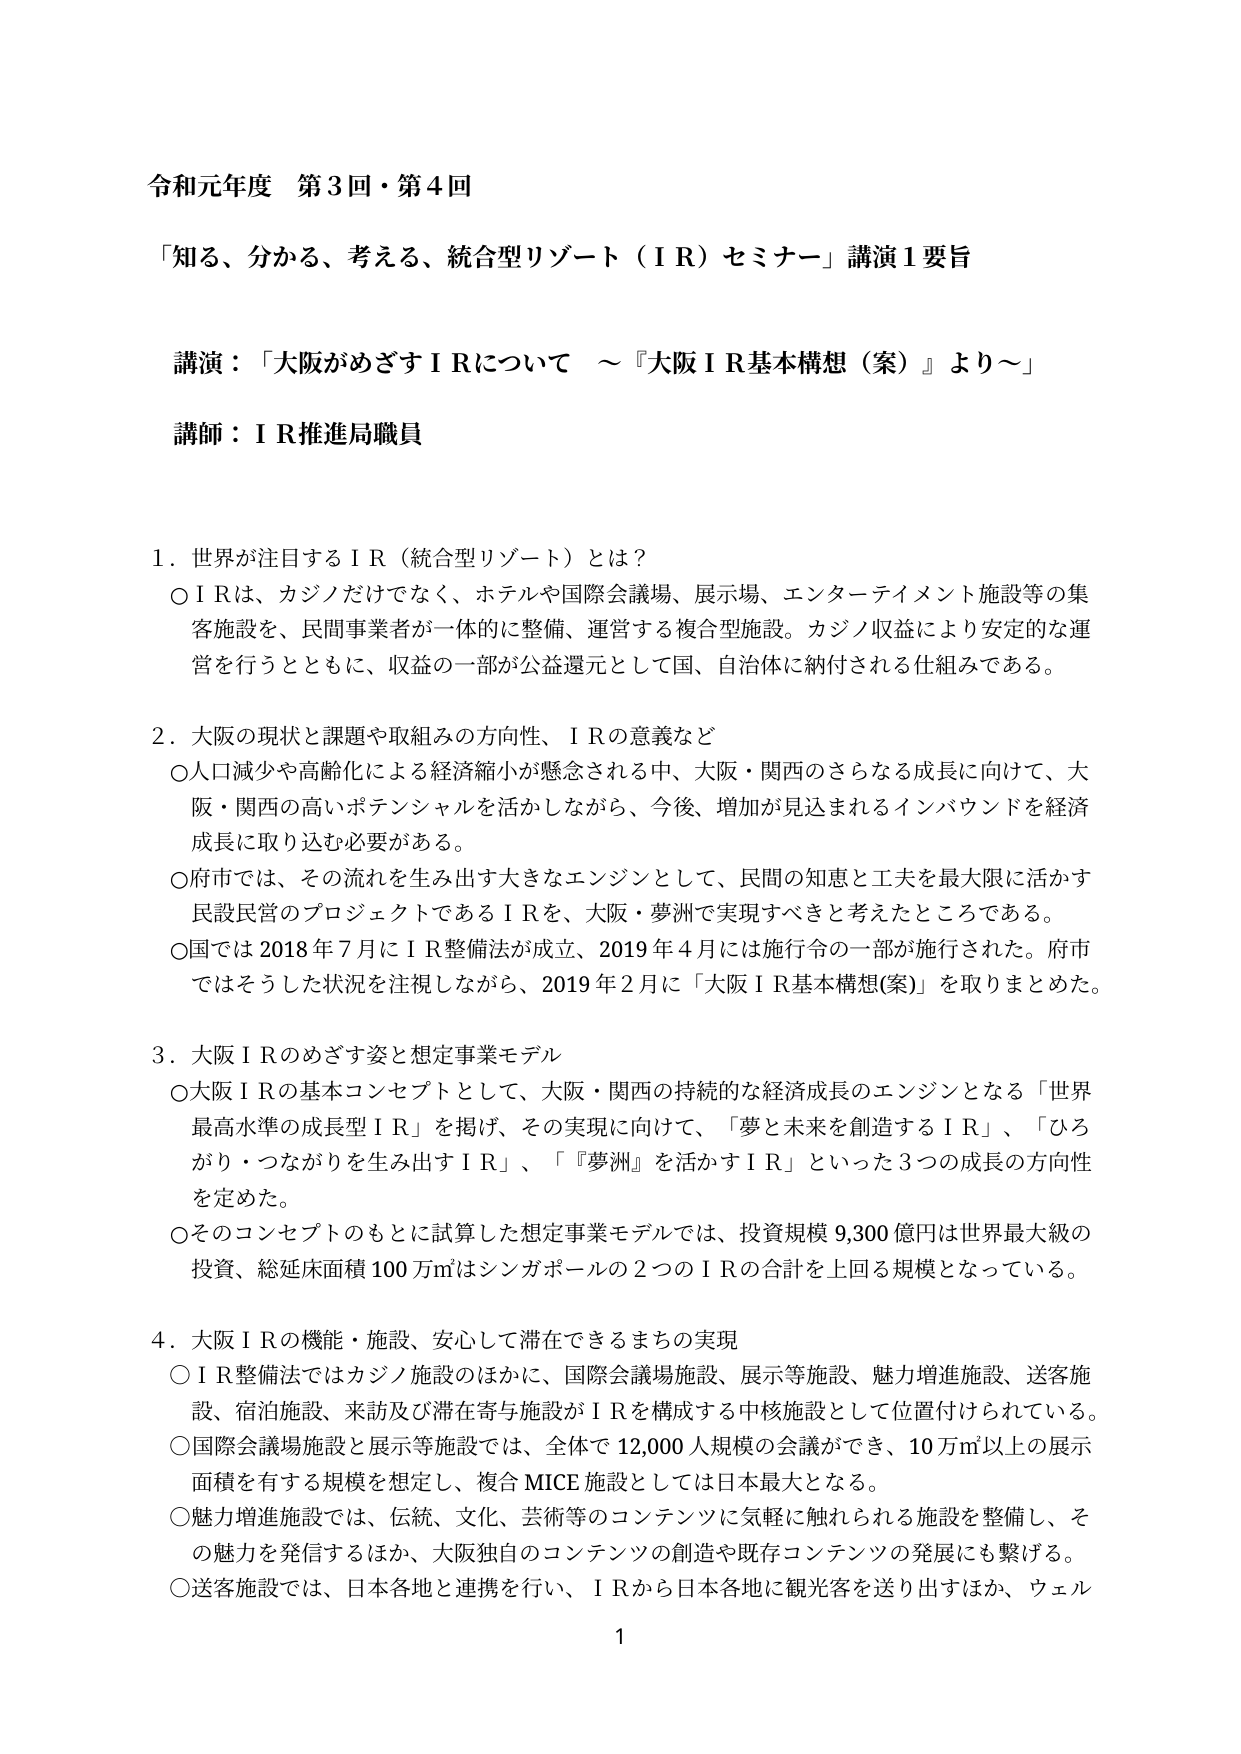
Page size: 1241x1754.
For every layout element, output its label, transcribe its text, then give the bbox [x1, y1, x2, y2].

text ○府市では、その流れを生み出す大きなエンジンとして、民間の知恵と工夫を最大限に活かす民設民営のプロジェクトであるＩＲを、大阪・夢洲で実現すべきと考えたところである。 [169, 859, 1092, 930]
text ２．大阪の現状と課題や取組みの方向性、ＩＲの意義など [148, 717, 1092, 753]
text 講師：ＩＲ推進局職員 [148, 397, 1092, 468]
text ３．大阪ＩＲのめざす姿と想定事業モデル [148, 1037, 1092, 1072]
text ○そのコンセプトのもとに試算した想定事業モデルでは、投資規模9,300億円は世界最大級の投資、総延床面積100万㎡はシンガポールの２つのＩＲの合計を上回る規模となっている。 [169, 1214, 1092, 1285]
text ４．大阪ＩＲの機能・施設、安心して滞在できるまちの実現 [148, 1321, 1092, 1356]
text ○ＩＲは、カジノだけでなく、ホテルや国際会議場、展示場、エンターテイメント施設等の集客施設を、民間事業者が一体的に整備、運営する複合型施設。カジノ収益により安定的な運営を行うとともに、収益の一部が公益還元として国、自治体に納付される仕組みである。 [169, 575, 1092, 682]
text ○国では2018年７月にＩＲ整備法が成立、2019年４月には施行令の一部が施行された。府市ではそうした状況を注視しながら、2019年２月に「大阪ＩＲ基本構想(案)」を取りまとめた。 [169, 930, 1092, 1001]
text 令和元年度 第３回・第４回 [148, 149, 1092, 220]
text ○ＩＲ整備法ではカジノ施設のほかに、国際会議場施設、展示等施設、魅力増進施設、送客施設、宿泊施設、来訪及び滞在寄与施設がＩＲを構成する中核施設として位置付けられている。 [148, 1356, 1092, 1427]
text 「知る、分かる、考える、統合型リゾート（ＩＲ）セミナー」講演１要旨 [148, 220, 1092, 291]
text 講演：「大阪がめざすＩＲについて ～『大阪ＩＲ基本構想（案）』より～」 [148, 326, 1092, 397]
text ○大阪ＩＲの基本コンセプトとして、大阪・関西の持続的な経済成長のエンジンとなる「世界最高水準の成長型ＩＲ」を掲げ、その実現に向けて、「夢と未来を創造するＩＲ」、「ひろがり・つながりを生み出すＩＲ」、「『夢洲』を活かすＩＲ」といった３つの成長の方向性を定めた。 [169, 1072, 1092, 1214]
text ○魅力増進施設では、伝統、文化、芸術等のコンテンツに気軽に触れられる施設を整備し、その魅力を発信するほか、大阪独自のコンテンツの創造や既存コンテンツの発展にも繋げる。 [148, 1498, 1092, 1569]
text ○人口減少や高齢化による経済縮小が懸念される中、大阪・関西のさらなる成長に向けて、大阪・関西の高いポテンシャルを活かしながら、今後、増加が見込まれるインバウンドを経済成長に取り込む必要がある。 [169, 753, 1092, 859]
text ○国際会議場施設と展示等施設では、全体で12,000人規模の会議ができ、10万㎡以上の展示面積を有する規模を想定し、複合MICE施設としては日本最大となる。 [148, 1427, 1092, 1498]
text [148, 1569, 1092, 1605]
text １．世界が注目するＩＲ（統合型リゾート）とは？ [148, 539, 1092, 575]
